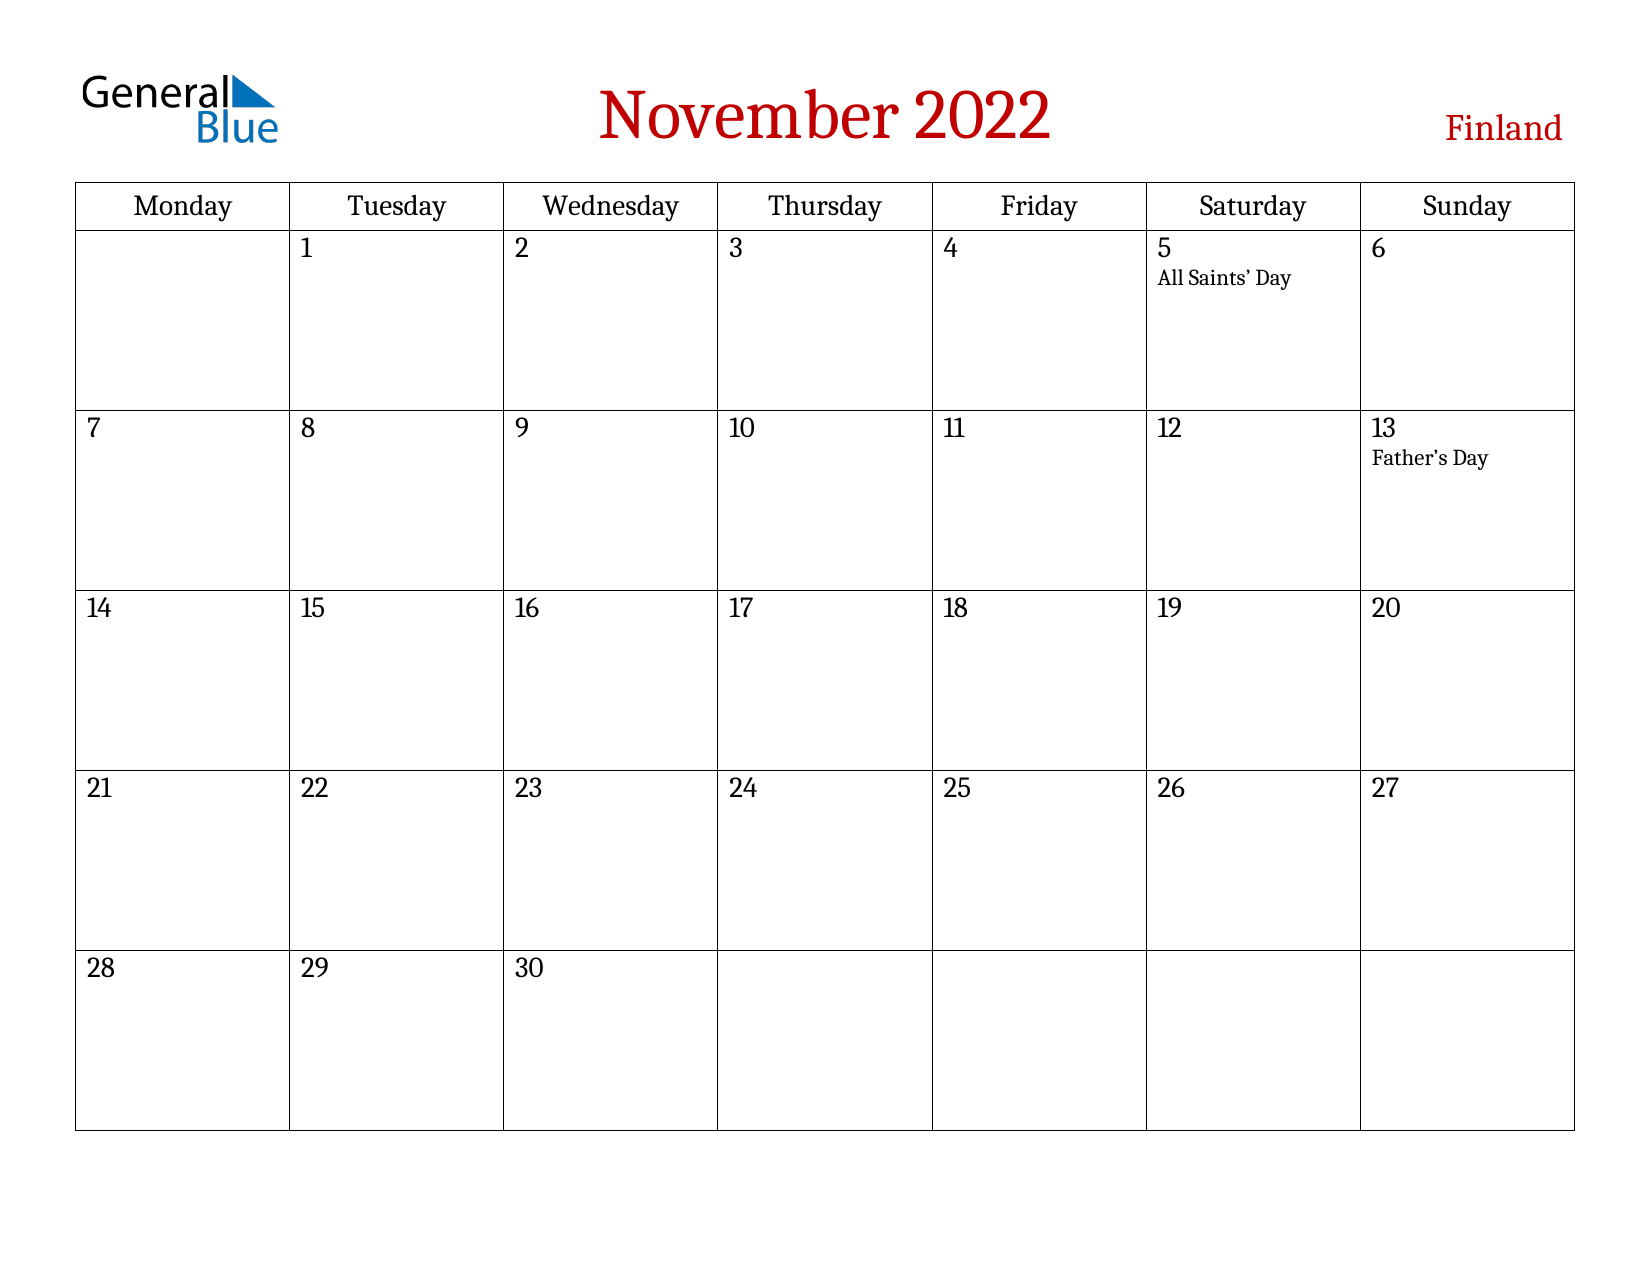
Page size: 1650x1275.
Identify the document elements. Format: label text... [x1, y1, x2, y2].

table_cell 16 [504, 591, 717, 625]
table_cell Monday [76, 183, 289, 230]
table_header Finland [1146, 75, 1574, 182]
table_cell 2 [504, 231, 717, 264]
table_cell [76, 231, 289, 264]
table_cell [1361, 625, 1574, 770]
table_cell 27 [1361, 771, 1574, 805]
table_cell 25 [933, 771, 1146, 805]
table_cell 29 [290, 951, 503, 985]
table_cell [290, 625, 503, 770]
table_cell 10 [718, 411, 932, 444]
table_cell 20 [1361, 591, 1574, 625]
table_cell [1361, 805, 1574, 950]
table_cell [718, 265, 932, 410]
table_cell 12 [1147, 411, 1360, 444]
table_cell 28 [76, 951, 289, 985]
table_cell [718, 445, 932, 590]
table_header November 2022 [504, 75, 1146, 182]
table_cell [504, 265, 717, 410]
table_cell 4 [933, 231, 1146, 264]
table_cell Saturday [1147, 183, 1360, 230]
table_cell [76, 805, 289, 950]
table_cell [76, 625, 289, 770]
table_cell [718, 951, 932, 985]
table_cell 15 [290, 591, 503, 625]
table_cell [718, 625, 932, 770]
table_cell 22 [290, 771, 503, 805]
table_cell 30 [504, 951, 717, 985]
table_cell 19 [1147, 591, 1360, 625]
table_cell Sunday [1361, 183, 1574, 230]
table_cell 9 [504, 411, 717, 444]
table_cell [290, 265, 503, 410]
table_cell 6 [1361, 231, 1574, 264]
table_cell [933, 951, 1146, 985]
table_cell Wednesday [504, 183, 717, 230]
table_cell [504, 985, 717, 1130]
table_cell 1 [290, 231, 503, 264]
table_cell 24 [718, 771, 932, 805]
table_cell 8 [290, 411, 503, 444]
table_cell 17 [718, 591, 932, 625]
table_cell All Saints’ Day [1147, 265, 1360, 410]
table_cell [290, 985, 503, 1130]
table_cell Father’s Day [1361, 445, 1574, 590]
table_cell 18 [933, 591, 1146, 625]
table_cell [290, 445, 503, 590]
table_cell [1147, 985, 1360, 1130]
table_cell [76, 445, 289, 590]
table_cell 5 [1147, 231, 1360, 264]
table_cell [1147, 445, 1360, 590]
table_cell [290, 805, 503, 950]
table_cell [933, 445, 1146, 590]
table_cell Thursday [718, 183, 932, 230]
table_cell [504, 805, 717, 950]
table_cell [1147, 951, 1360, 985]
table_cell [933, 985, 1146, 1130]
table_cell [504, 445, 717, 590]
table_cell [504, 625, 717, 770]
table_cell 26 [1147, 771, 1360, 805]
table_cell 13 [1361, 411, 1574, 444]
table_cell [76, 265, 289, 410]
table_cell [933, 625, 1146, 770]
table_cell [933, 265, 1146, 410]
table_cell [1361, 265, 1574, 410]
table_cell 11 [933, 411, 1146, 444]
picture [82, 75, 278, 143]
table_cell [933, 805, 1146, 950]
table_cell [76, 985, 289, 1130]
table_cell [718, 805, 932, 950]
table_cell Tuesday [290, 183, 503, 230]
table_cell 3 [718, 231, 932, 264]
table_cell [1361, 985, 1574, 1130]
table_cell [718, 985, 932, 1130]
table_cell [1147, 805, 1360, 950]
table_cell [1147, 625, 1360, 770]
table_cell [1361, 951, 1574, 985]
table_cell 21 [76, 771, 289, 805]
table_header [76, 75, 503, 182]
table_cell 14 [76, 591, 289, 625]
table_cell Friday [933, 183, 1146, 230]
table_cell 7 [76, 411, 289, 444]
table_cell 23 [504, 771, 717, 805]
